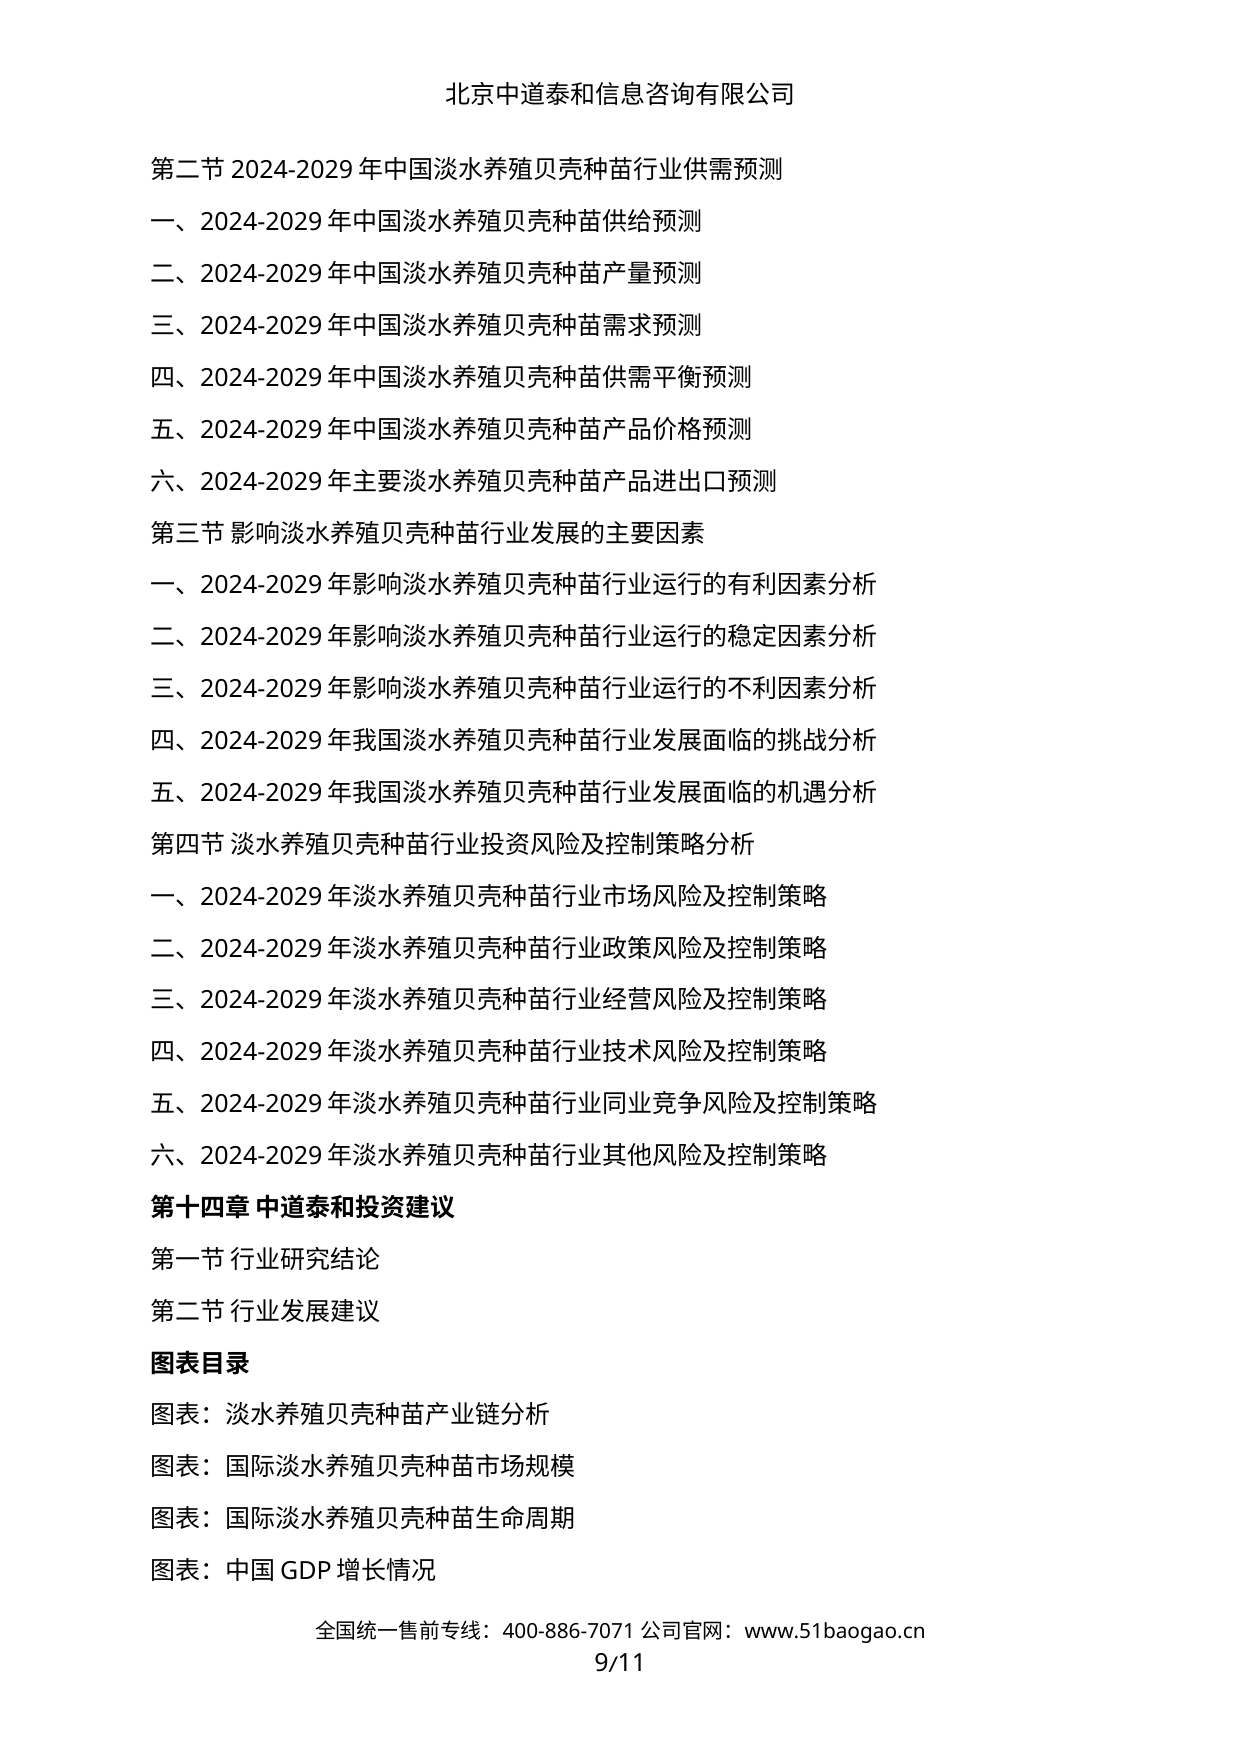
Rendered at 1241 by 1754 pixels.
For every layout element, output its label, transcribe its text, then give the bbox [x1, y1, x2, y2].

text 图表：淡水养殖贝壳种苗产业链分析 [150, 1395, 1090, 1431]
text 第二节 2024-2029年中国淡水养殖贝壳种苗行业供需预测 [150, 150, 1090, 186]
text 第一节 行业研究结论 [150, 1239, 1090, 1276]
text 第十四章 中道泰和投资建议 [150, 1187, 1090, 1224]
text 图表：中国GDP增长情况 [150, 1551, 1090, 1587]
text 四、2024-2029年淡水养殖贝壳种苗行业技术风险及控制策略 [150, 1032, 1090, 1068]
text 二、2024-2029年中国淡水养殖贝壳种苗产量预测 [150, 254, 1090, 290]
text 四、2024-2029年中国淡水养殖贝壳种苗供需平衡预测 [150, 357, 1090, 394]
text 图表：国际淡水养殖贝壳种苗生命周期 [150, 1499, 1090, 1535]
text 图表目录 [150, 1343, 1090, 1379]
text 三、2024-2029年影响淡水养殖贝壳种苗行业运行的不利因素分析 [150, 669, 1090, 705]
text 五、2024-2029年淡水养殖贝壳种苗行业同业竞争风险及控制策略 [150, 1084, 1090, 1120]
text 三、2024-2029年中国淡水养殖贝壳种苗需求预测 [150, 306, 1090, 342]
text 六、2024-2029年主要淡水养殖贝壳种苗产品进出口预测 [150, 461, 1090, 497]
text 五、2024-2029年中国淡水养殖贝壳种苗产品价格预测 [150, 409, 1090, 446]
text 第四节 淡水养殖贝壳种苗行业投资风险及控制策略分析 [150, 824, 1090, 861]
text 第二节 行业发展建议 [150, 1291, 1090, 1327]
text 一、2024-2029年淡水养殖贝壳种苗行业市场风险及控制策略 [150, 876, 1090, 912]
text 一、2024-2029年影响淡水养殖贝壳种苗行业运行的有利因素分析 [150, 565, 1090, 601]
text 二、2024-2029年淡水养殖贝壳种苗行业政策风险及控制策略 [150, 928, 1090, 964]
text 六、2024-2029年淡水养殖贝壳种苗行业其他风险及控制策略 [150, 1136, 1090, 1172]
text 二、2024-2029年影响淡水养殖贝壳种苗行业运行的稳定因素分析 [150, 617, 1090, 653]
text 图表：国际淡水养殖贝壳种苗市场规模 [150, 1447, 1090, 1483]
text 第三节 影响淡水养殖贝壳种苗行业发展的主要因素 [150, 513, 1090, 549]
text 五、2024-2029年我国淡水养殖贝壳种苗行业发展面临的机遇分析 [150, 772, 1090, 809]
text 一、2024-2029年中国淡水养殖贝壳种苗供给预测 [150, 202, 1090, 238]
text 三、2024-2029年淡水养殖贝壳种苗行业经营风险及控制策略 [150, 980, 1090, 1016]
text 四、2024-2029年我国淡水养殖贝壳种苗行业发展面临的挑战分析 [150, 721, 1090, 757]
